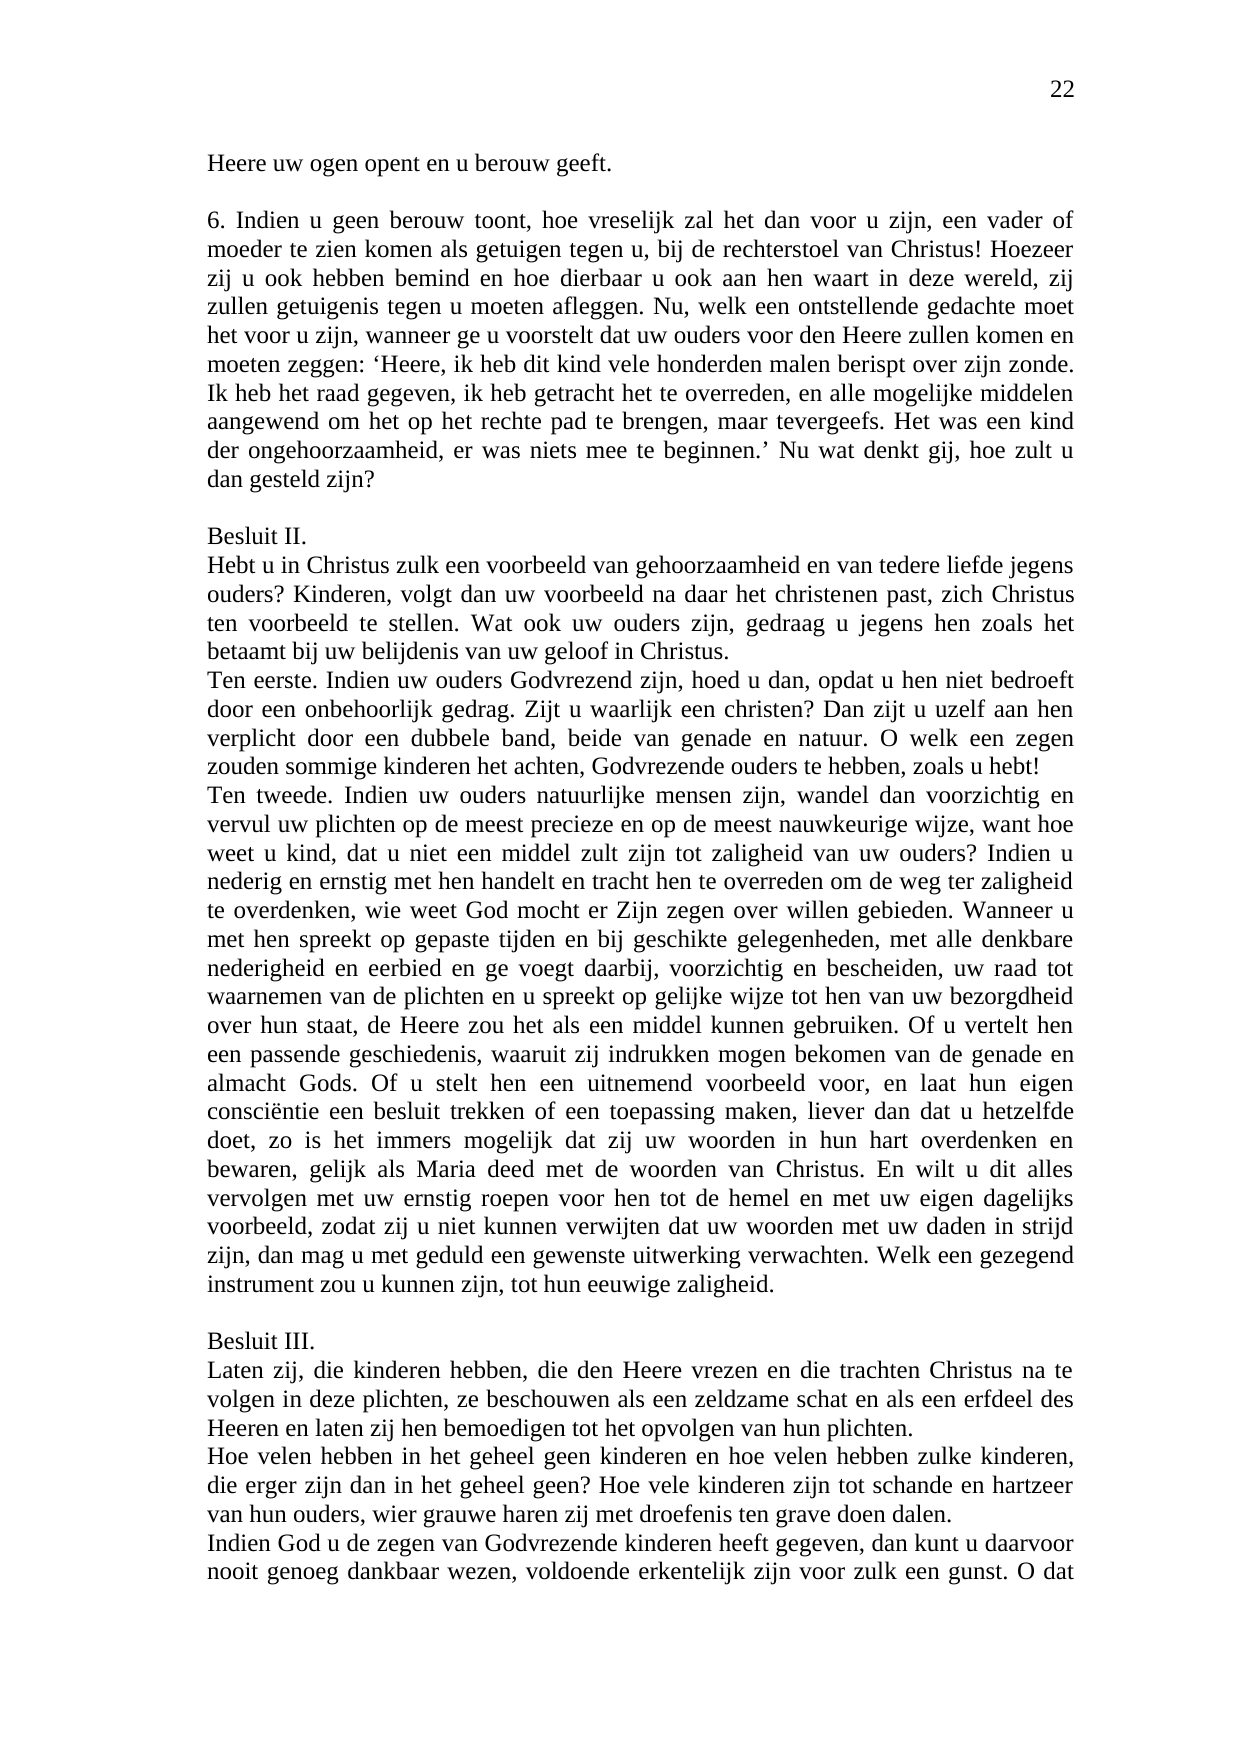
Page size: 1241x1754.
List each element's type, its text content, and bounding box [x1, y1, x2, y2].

text Hoe velen hebben in het geheel geen kinderen en hoe velen hebben zulke kinderen, die erger zijn dan in het geheel geen? Hoe vele kinderen zijn tot schande en hartzeer van hun ouders, wier grauwe haren zij met droefenis ten grave doen dalen. [207, 1441, 1075, 1528]
text 6. Indien u geen berouw toont, hoe vreselijk zal het dan voor u zijn, een vader of moeder te zien komen als getuigen tegen u, bij de rechterstoel van Christus! Hoezeer zij u ook hebben bemind en hoe dierbaar u ook aan hen waart in deze wereld, zij zullen getuigenis tegen u moeten afleggen. Nu, welk een ontstellende gedachte moet het voor u zijn, wanneer ge u voorstelt dat uw ouders voor den Heere zullen komen en moeten zeggen: ‘Heere, ik heb dit kind vele honderden malen berispt over zijn zonde. Ik heb het raad gegeven, ik heb getracht het te overreden, en alle mogelijke middelen aangewend om het op het rechte pad te brengen, maar tevergeefs. Het was een kind der ongehoorzaamheid, er was niets mee te beginnen.’ Nu wat denkt gij, hoe zult u dan gesteld zijn? [207, 205, 1075, 493]
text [207, 148, 1075, 176]
text Ten tweede. Indien uw ouders natuurlijke mensen zijn, wandel dan voorzichtig en vervul uw plichten op de meest precieze en op de meest nauwkeurige wijze, want hoe weet u kind, dat u niet een middel zult zijn tot zaligheid van uw ouders? Indien u nederig en ernstig met hen handelt en tracht hen te overreden om de weg ter zaligheid te overdenken, wie weet God mocht er Zijn zegen over willen gebieden. Wanneer u met hen spreekt op gepaste tijden en bij geschikte gelegenheden, met alle denkbare nederigheid en eerbied en ge voegt daarbij, voorzichtig en bescheiden, uw raad tot waarnemen van de plichten en u spreekt op gelijke wijze tot hen van uw bezorgdheid over hun staat, de Heere zou het als een middel kunnen gebruiken. Of u vertelt hen een passende geschiedenis, waaruit zij indrukken mogen bekomen van de genade en almacht Gods. Of u stelt hen een uitnemend voorbeeld voor, en laat hun eigen consciëntie een besluit trekken of een toepassing maken, liever dan dat u hetzelfde doet, zo is het immers mogelijk dat zij uw woorden in hun hart overdenken en bewaren, gelijk als Maria deed met de woorden van Christus. En wilt u dit alles vervolgen met uw ernstig roepen voor hen tot de hemel en met uw eigen dagelijks voorbeeld, zodat zij u niet kunnen verwijten dat uw woorden met uw daden in strijd zijn, dan mag u met geduld een gewenste uitwerking verwachten. Welk een gezegend instrument zou u kunnen zijn, tot hun eeuwige zaligheid. [207, 780, 1075, 1298]
text Ten eerste. Indien uw ouders Godvrezend zijn, hoed u dan, opdat u hen niet bedroeft door een onbehoorlijk gedrag. Zijt u waarlijk een christen? Dan zijt u uzelf aan hen verplicht door een dubbele band, beide van genade en natuur. O welk een zegen zouden sommige kinderen het achten, Godvrezende ouders te hebben, zoals u hebt! [207, 665, 1075, 780]
text Hebt u in Christus zulk een voorbeeld van gehoorzaamheid en van tedere liefde jegens ouders? Kinderen, volgt dan uw voorbeeld na daar het christenen past, zich Christus ten voorbeeld te stellen. Wat ook uw ouders zijn, gedraag u jegens hen zoals het betaamt bij uw belijdenis van uw geloof in Christus. [207, 550, 1075, 665]
text Besluit II. [207, 521, 1075, 550]
text Besluit III. [207, 1326, 1075, 1355]
text Laten zij, die kinderen hebben, die den Heere vrezen en die trachten Christus na te volgen in deze plichten, ze beschouwen als een zeldzame schat en als een erfdeel des Heeren en laten zij hen bemoedigen tot het opvolgen van hun plichten. [207, 1355, 1075, 1441]
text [207, 1528, 1075, 1585]
